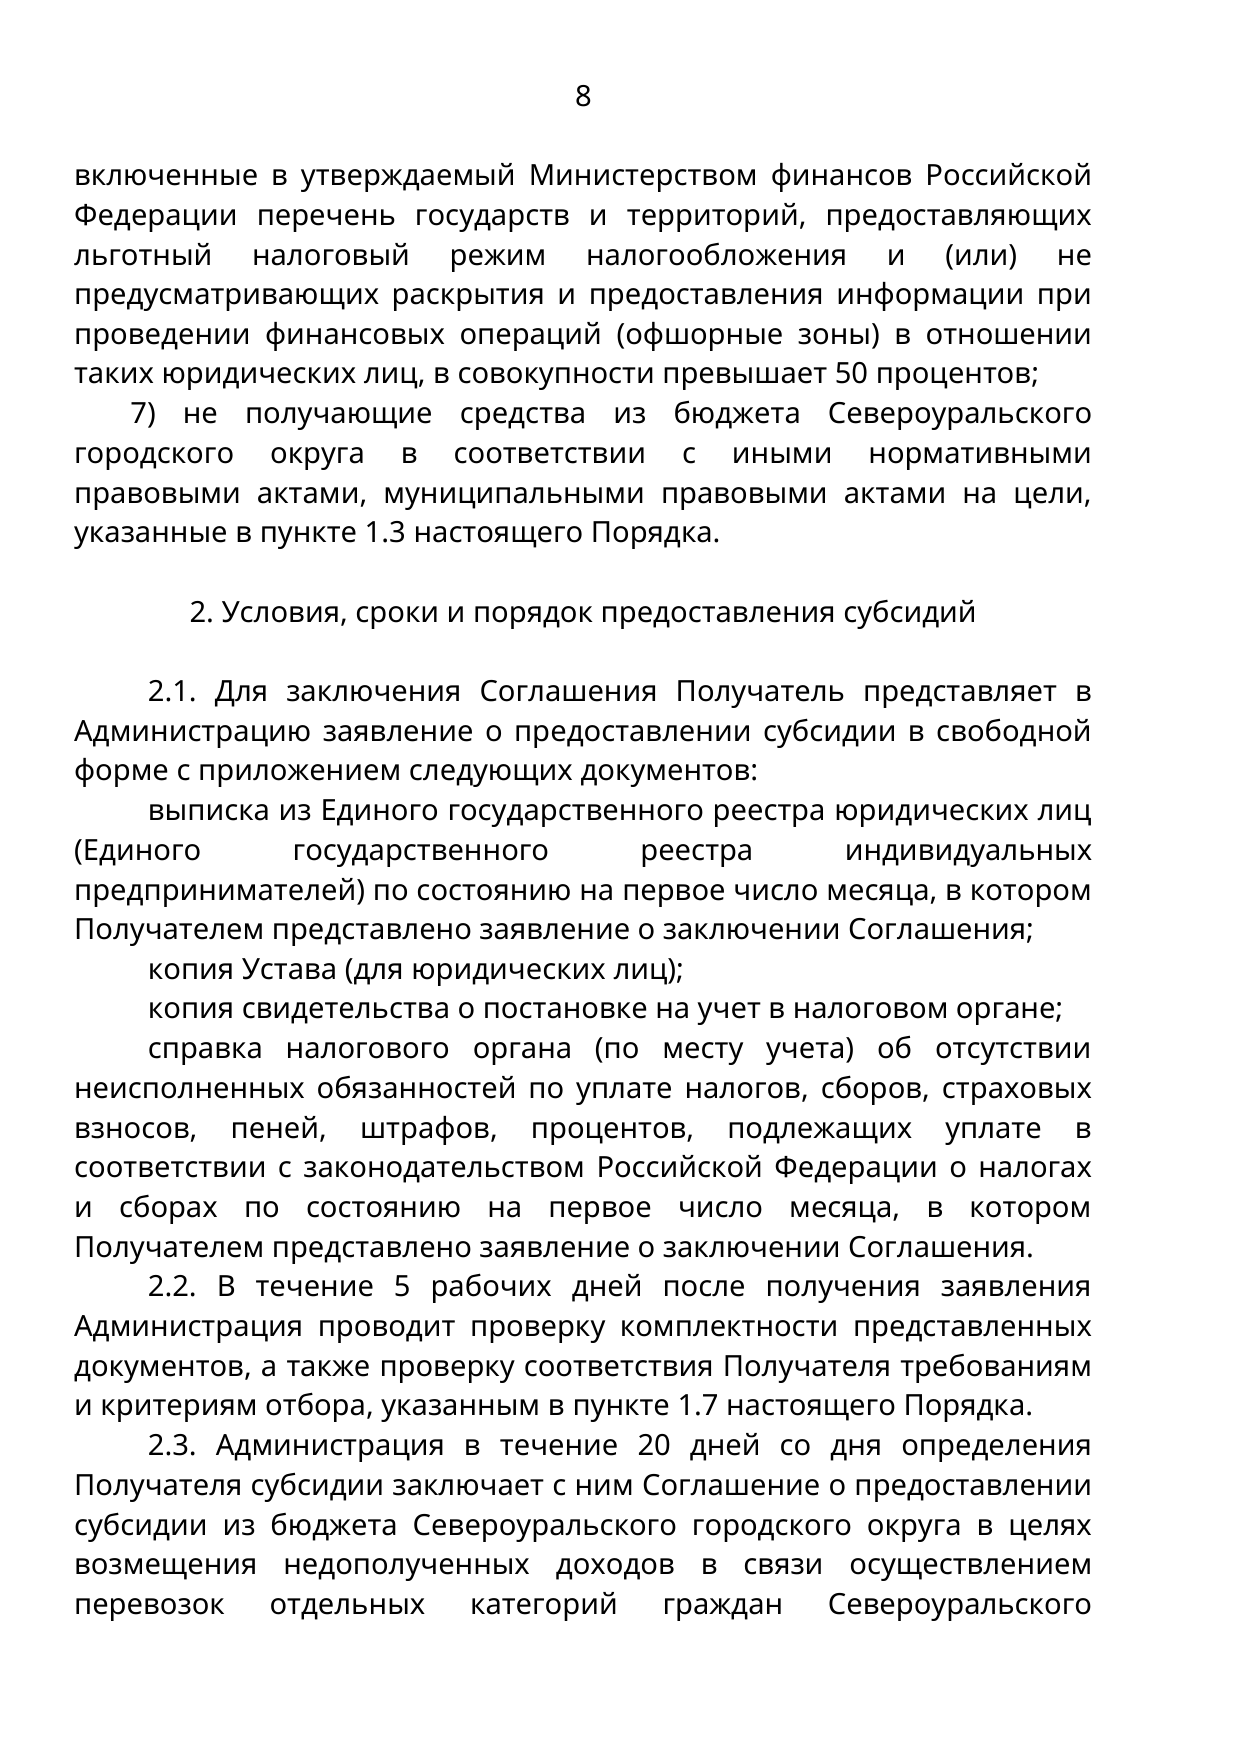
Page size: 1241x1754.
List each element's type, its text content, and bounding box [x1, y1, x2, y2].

text 2. Условия, сроки и порядок предоставления субсидий [74, 591, 1092, 631]
text копия свидетельства о постановке на учет в налоговом органе; [74, 988, 1092, 1027]
text 2.2. В течение 5 рабочих дней после получения заявления Администрация проводит проверку комплектности представленных документов, а также проверку соответствия Получателя требованиям и критериям отбора, указанным в пункте 1.7 настоящего Порядка. [74, 1266, 1092, 1424]
text выписка из Единого государственного реестра юридических лиц (Единого государственного реестра индивидуальных предпринимателей) по состоянию на первое число месяца, в котором Получателем представлено заявление о заключении Соглашения; [74, 789, 1092, 948]
text 7) не получающие средства из бюджета Североуральского городского округа в соответствии с иными нормативными правовыми актами, муниципальными правовыми актами на цели, указанные в пункте 1.3 настоящего Порядка. [74, 392, 1092, 551]
text копия Устава (для юридических лиц); [74, 948, 1092, 988]
text справка налогового органа (по месту учета) об отсутствии неисполненных обязанностей по уплате налогов, сборов, страховых взносов, пеней, штрафов, процентов, подлежащих уплате в соответствии с законодательством Российской Федерации о налогах и сборах по состоянию на первое число месяца, в котором Получателем представлено заявление о заключении Соглашения. [74, 1027, 1092, 1266]
text 2.1. Для заключения Соглашения Получатель представляет в Администрацию заявление о предоставлении субсидии в свободной форме с приложением следующих документов: [74, 670, 1092, 789]
